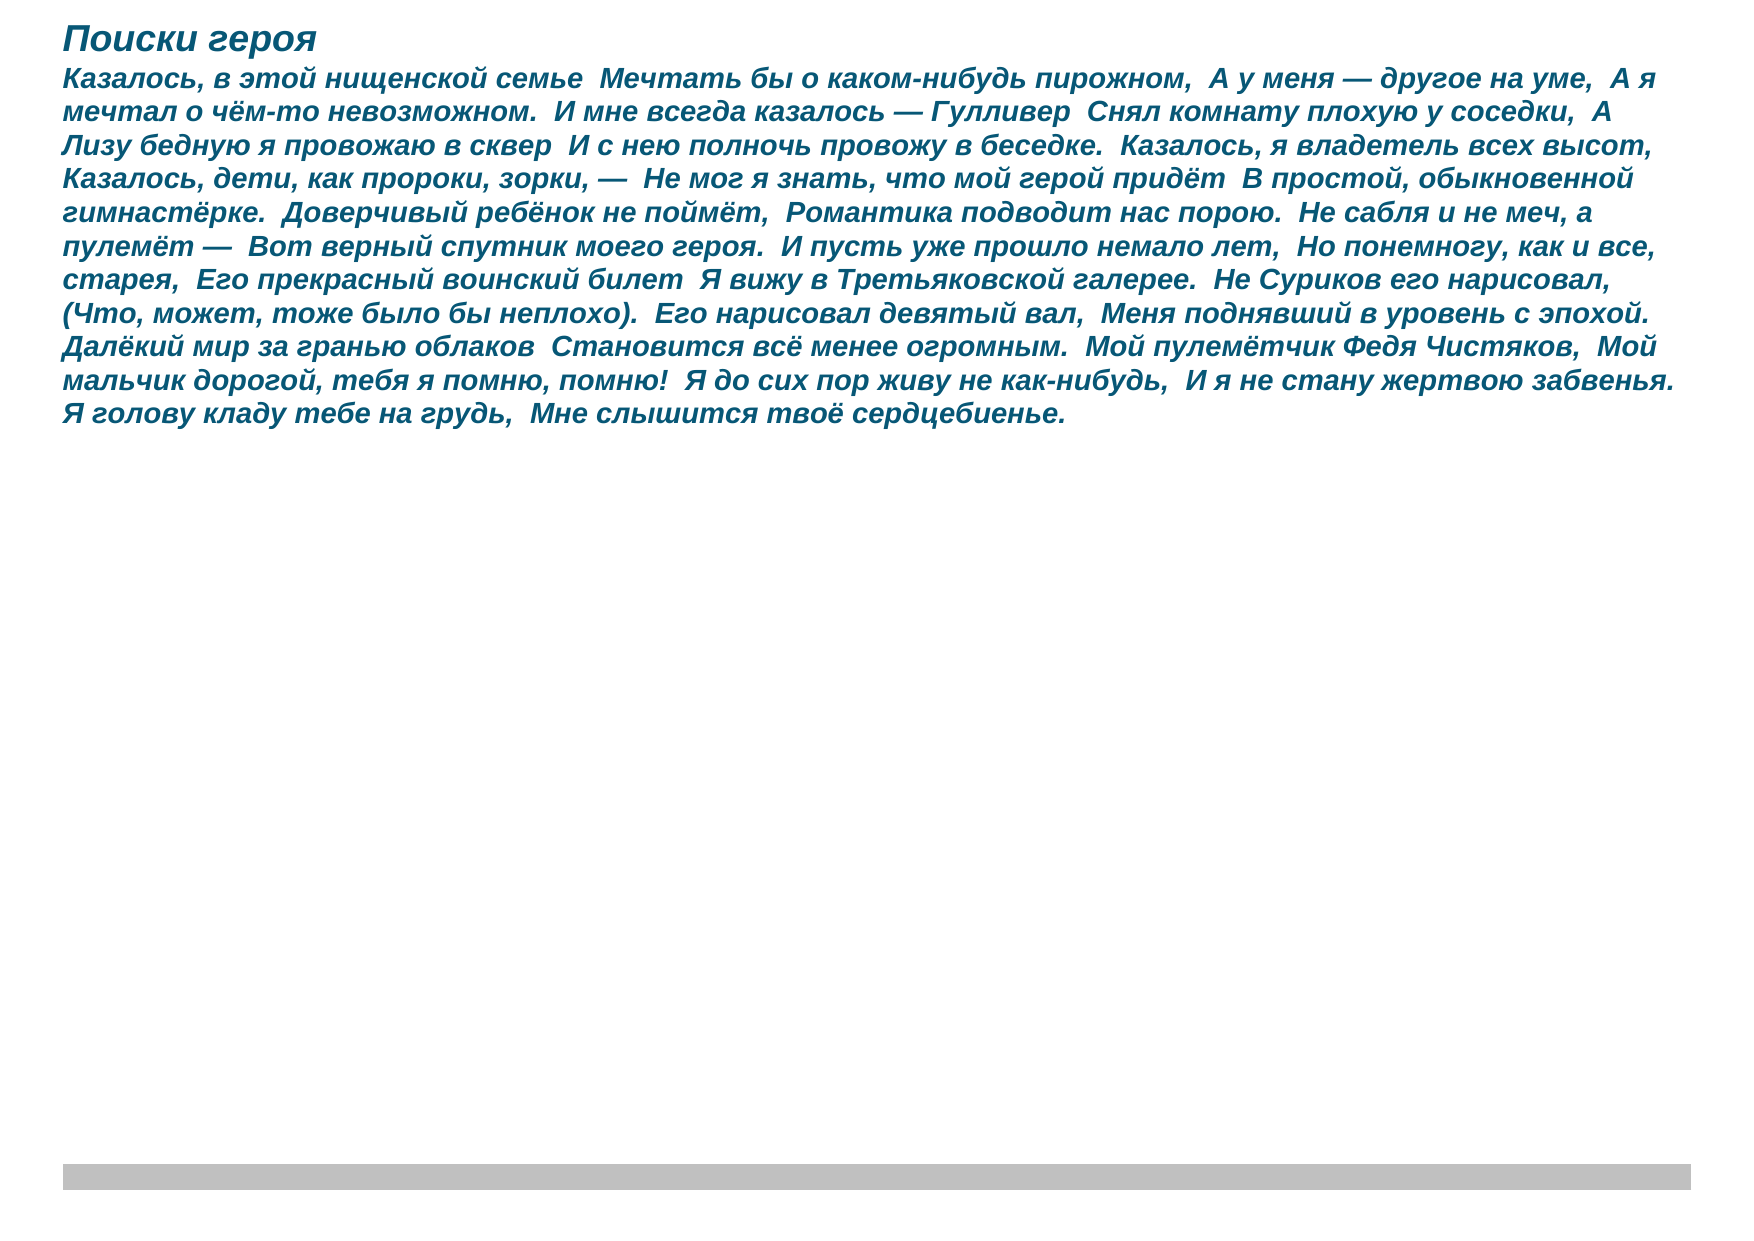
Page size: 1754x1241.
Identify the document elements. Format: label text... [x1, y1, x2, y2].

text Казалось, в этой нищенской семье [62, 61, 1691, 430]
subtitle Поиски героя [62, 17, 1691, 60]
